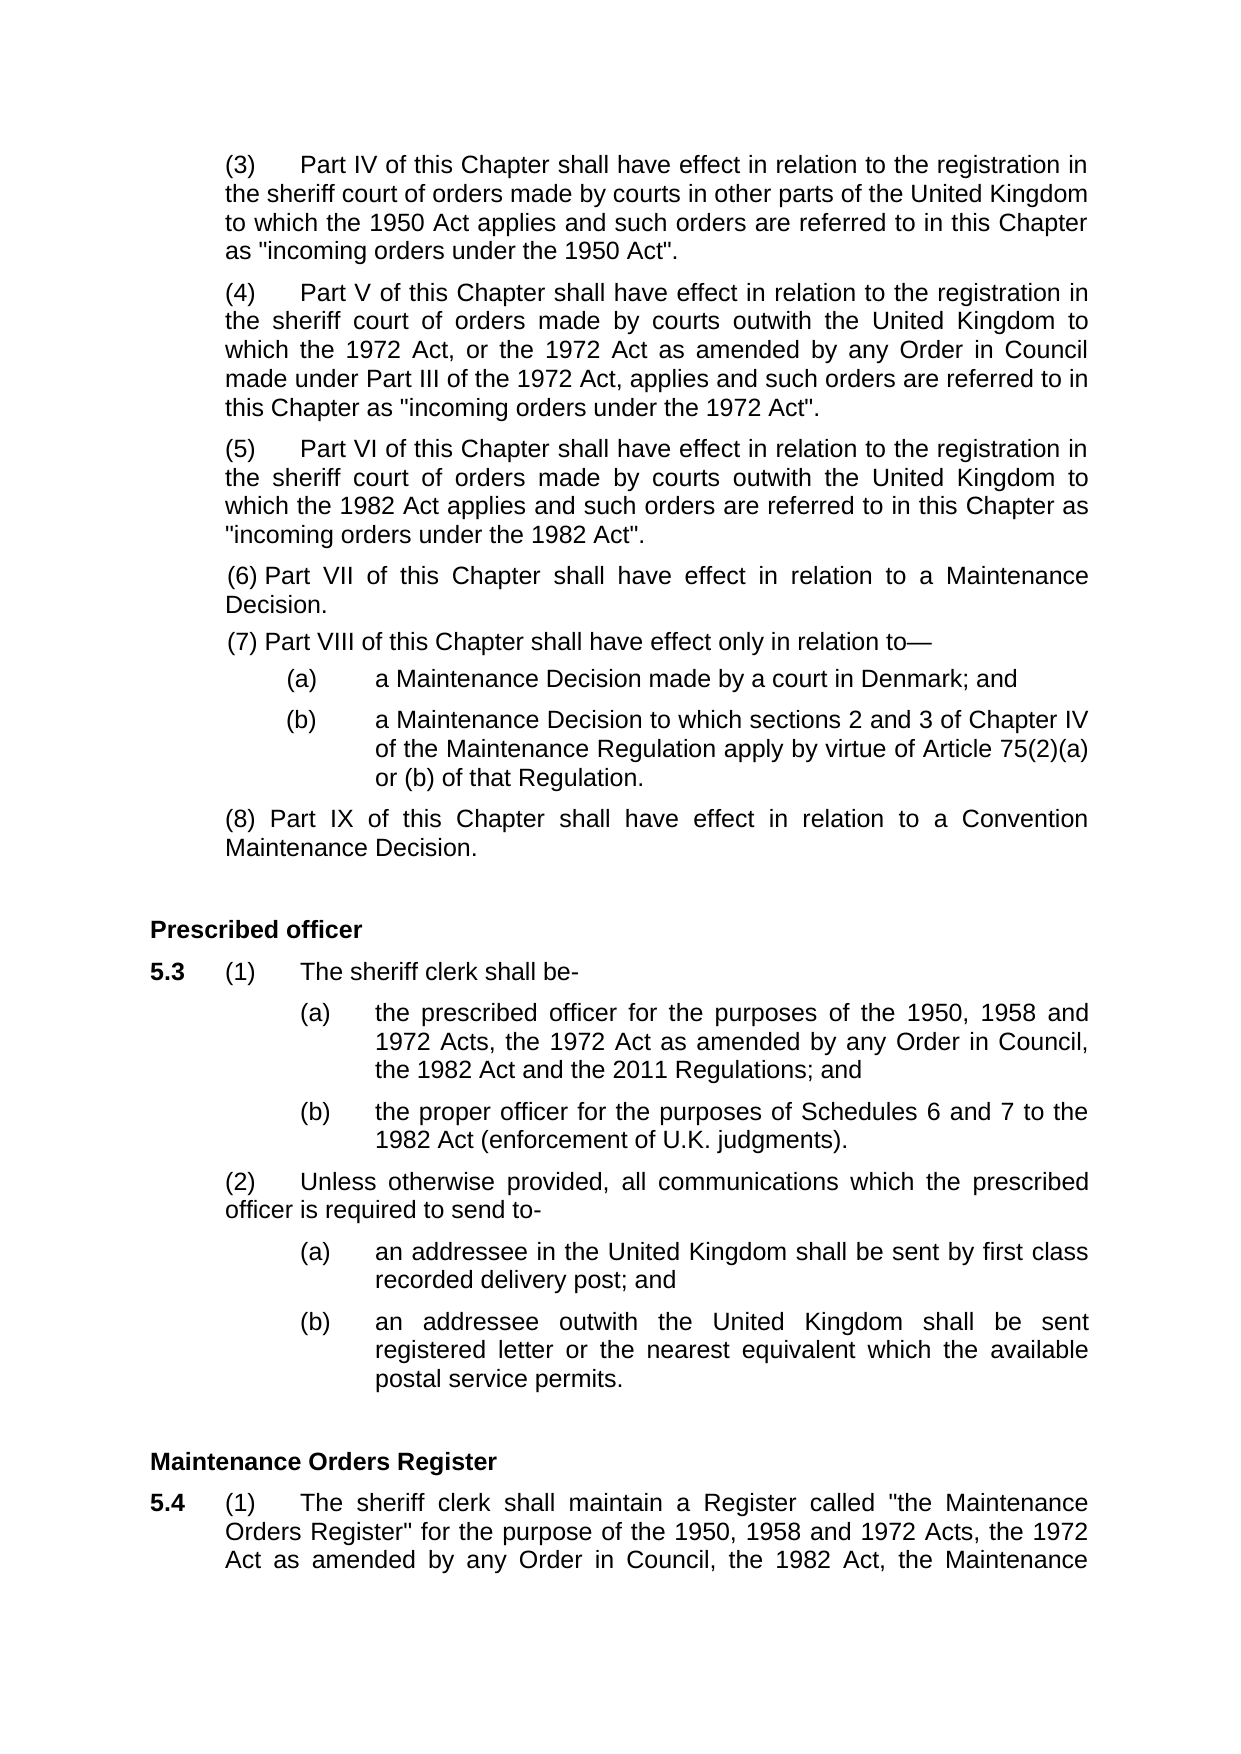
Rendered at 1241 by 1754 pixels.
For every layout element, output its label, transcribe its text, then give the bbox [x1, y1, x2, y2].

text (3) Part IV of this Chapter shall have effect in relation to the registration in the sheriff court of orders made by courts in other parts of the United Kingdom to which the 1950 Act applies and such orders are referred to in this Chapter as "incoming orders under the 1950 Act". [225, 150, 1090, 265]
text Maintenance Orders Register [150, 1447, 1090, 1475]
text (b) an addressee outwith the United Kingdom shall be sent registered letter or the nearest equivalent which the available postal service permits. [300, 1307, 1090, 1393]
text (b) the proper officer for the purposes of Schedules 6 and 7 to the 1982 Act (enforcement of U.K. judgments). [300, 1097, 1090, 1154]
text (4) Part V of this Chapter shall have effect in relation to the registration in the sheriff court of orders made by courts outwith the United Kingdom to which the 1972 Act, or the 1972 Act as amended by any Order in Council made under Part III of the 1972 Act, applies and such orders are referred to in this Chapter as "incoming orders under the 1972 Act". [225, 277, 1090, 421]
text (a) an addressee in the United Kingdom shall be sent by first class recorded delivery post; and [300, 1237, 1090, 1294]
text (5) Part VI of this Chapter shall have effect in relation to the registration in the sheriff court of orders made by courts outwith the United Kingdom to which the 1982 Act applies and such orders are referred to in this Chapter as "incoming orders under the 1982 Act". [225, 434, 1090, 549]
text (a) a Maintenance Decision made by a court in ; and [244, 664, 1090, 693]
text (7) Part VIII of this Chapter shall have effect only in relation to— [209, 627, 1090, 656]
text (a) the prescribed officer for the purposes of the 1950, 1958 and 1972 Acts, the 1972 Act as amended by any Order in Council, the 1982 Act and the 2011 Regulations; and [300, 998, 1090, 1084]
text (b) a Maintenance Decision to which sections 2 and 3 of Chapter IV of the Maintenance Regulation apply by virtue of Article 75(2)(a) or (b) of that Regulation. [286, 705, 1090, 792]
text Prescribed officer [150, 915, 1090, 944]
text (2) Unless otherwise provided, all communications which the prescribed officer is required to send to- [225, 1167, 1090, 1224]
text (8) Part IX of this Chapter shall have effect in relation to a Convention Maintenance Decision. [225, 804, 1090, 862]
text (6) Part VII of this Chapter shall have effect in relation to a Maintenance Decision. [225, 561, 1090, 619]
text 5.3 (1) The sheriff clerk shall be- [150, 957, 1090, 985]
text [150, 1488, 1090, 1574]
